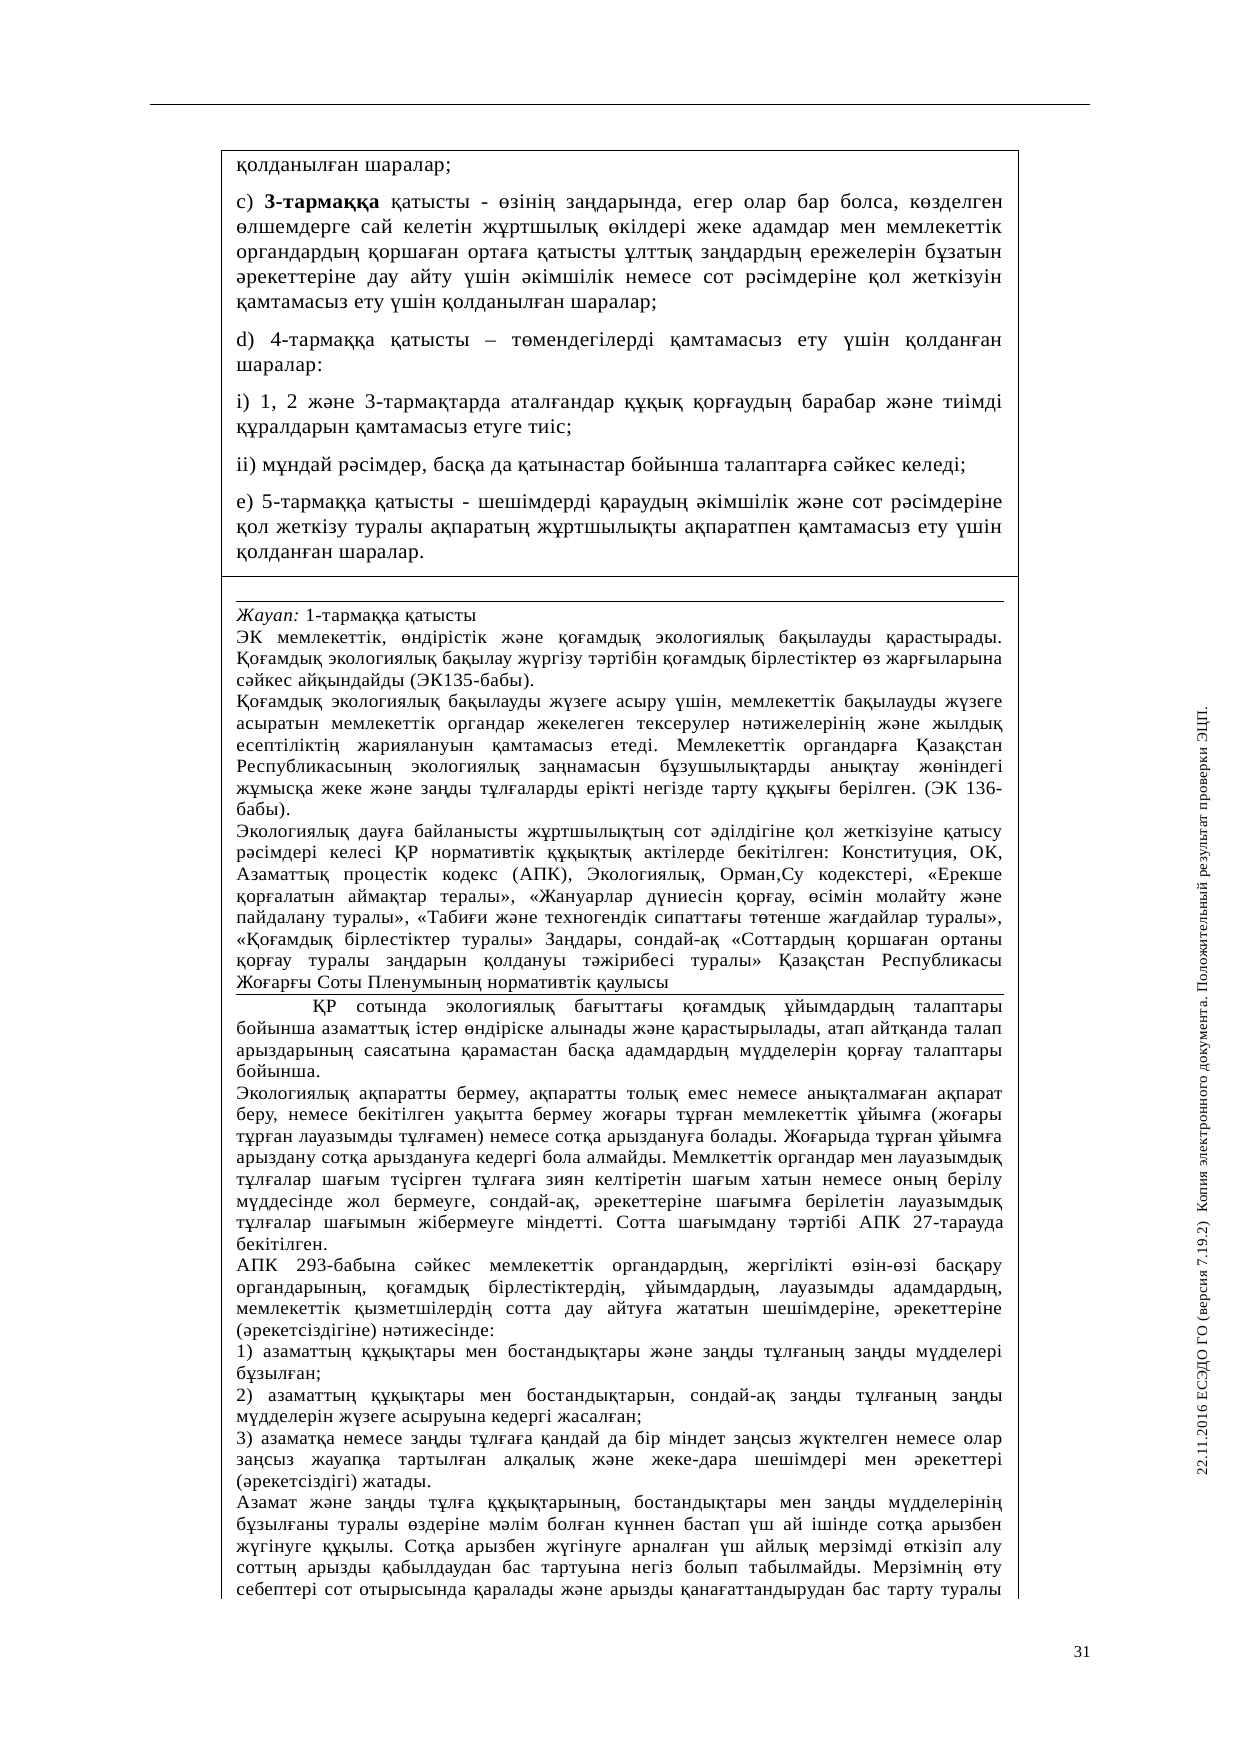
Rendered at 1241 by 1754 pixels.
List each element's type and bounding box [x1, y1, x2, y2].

table_cell [222, 577, 1018, 601]
table_cell [222, 601, 1018, 1599]
table_header [222, 151, 1018, 576]
